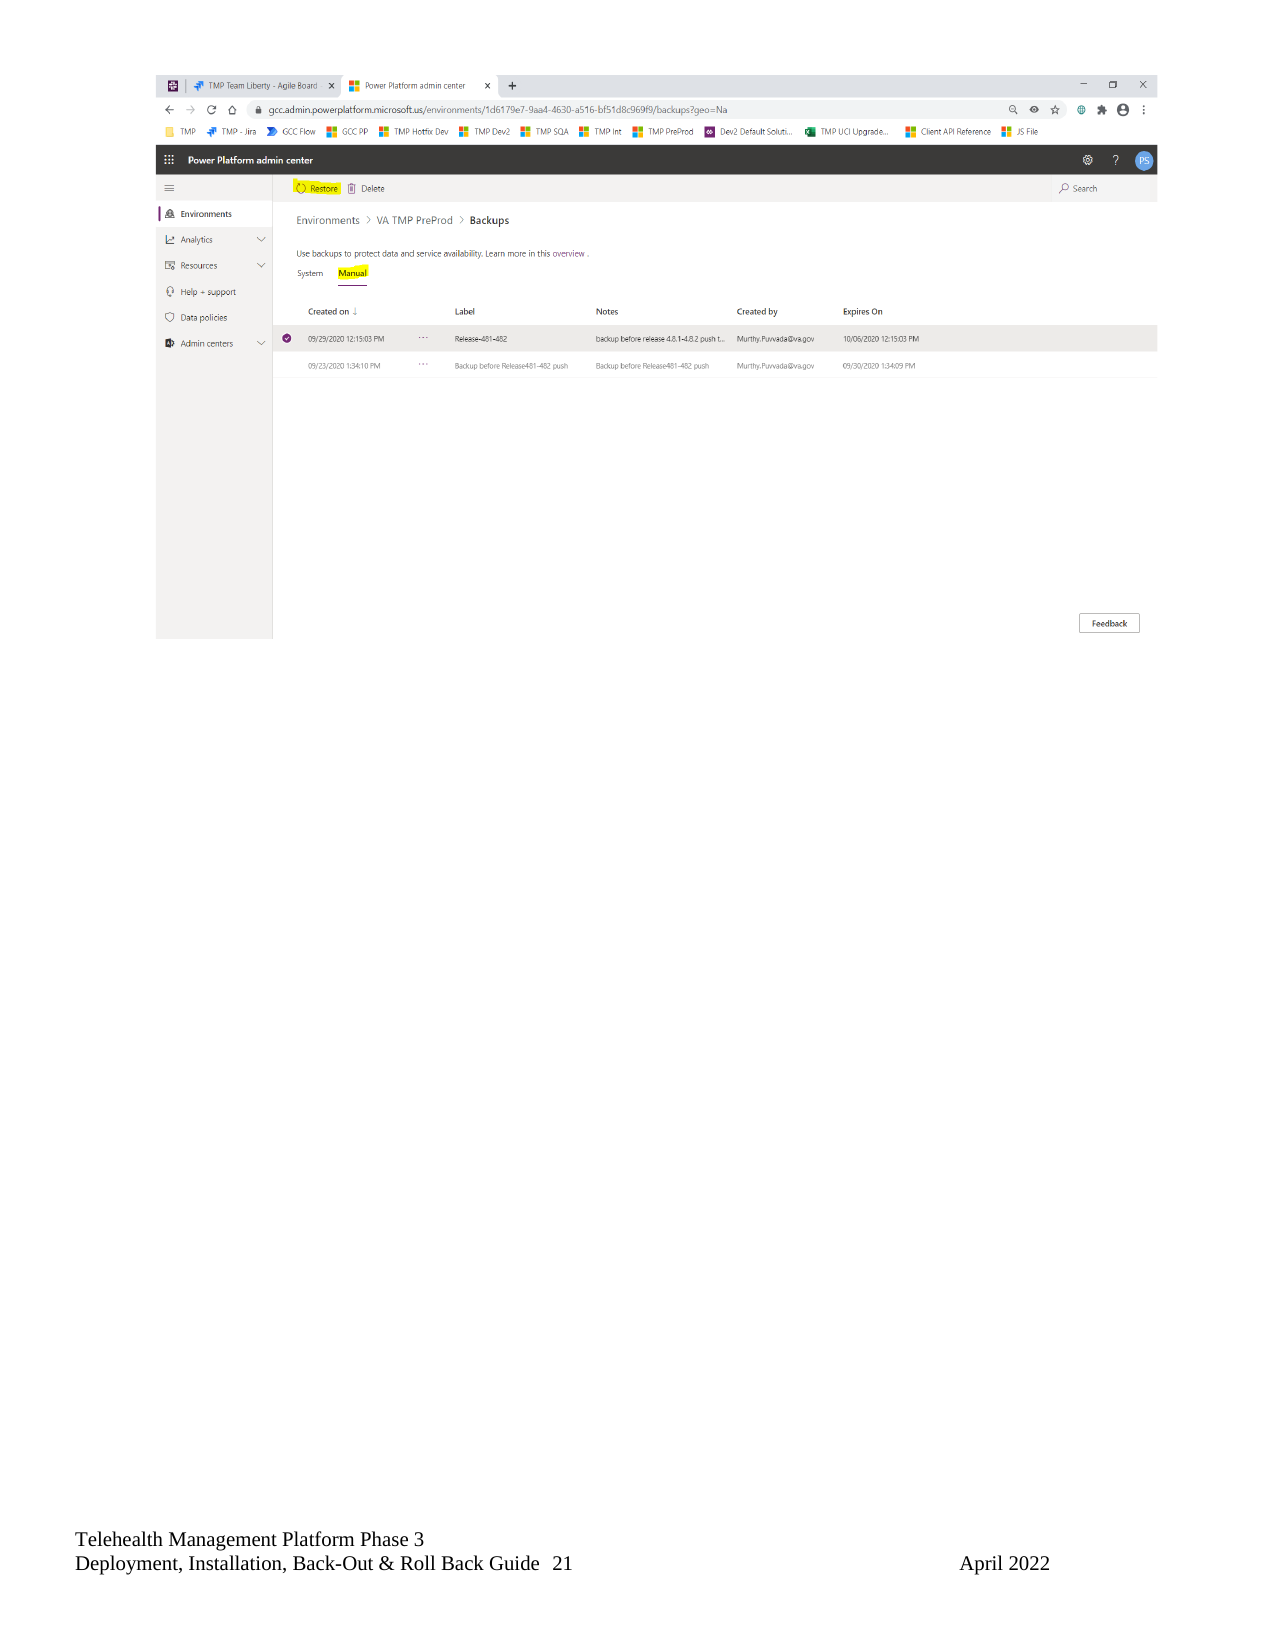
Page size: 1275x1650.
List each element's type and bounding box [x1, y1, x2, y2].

picture [155, 75, 1158, 639]
